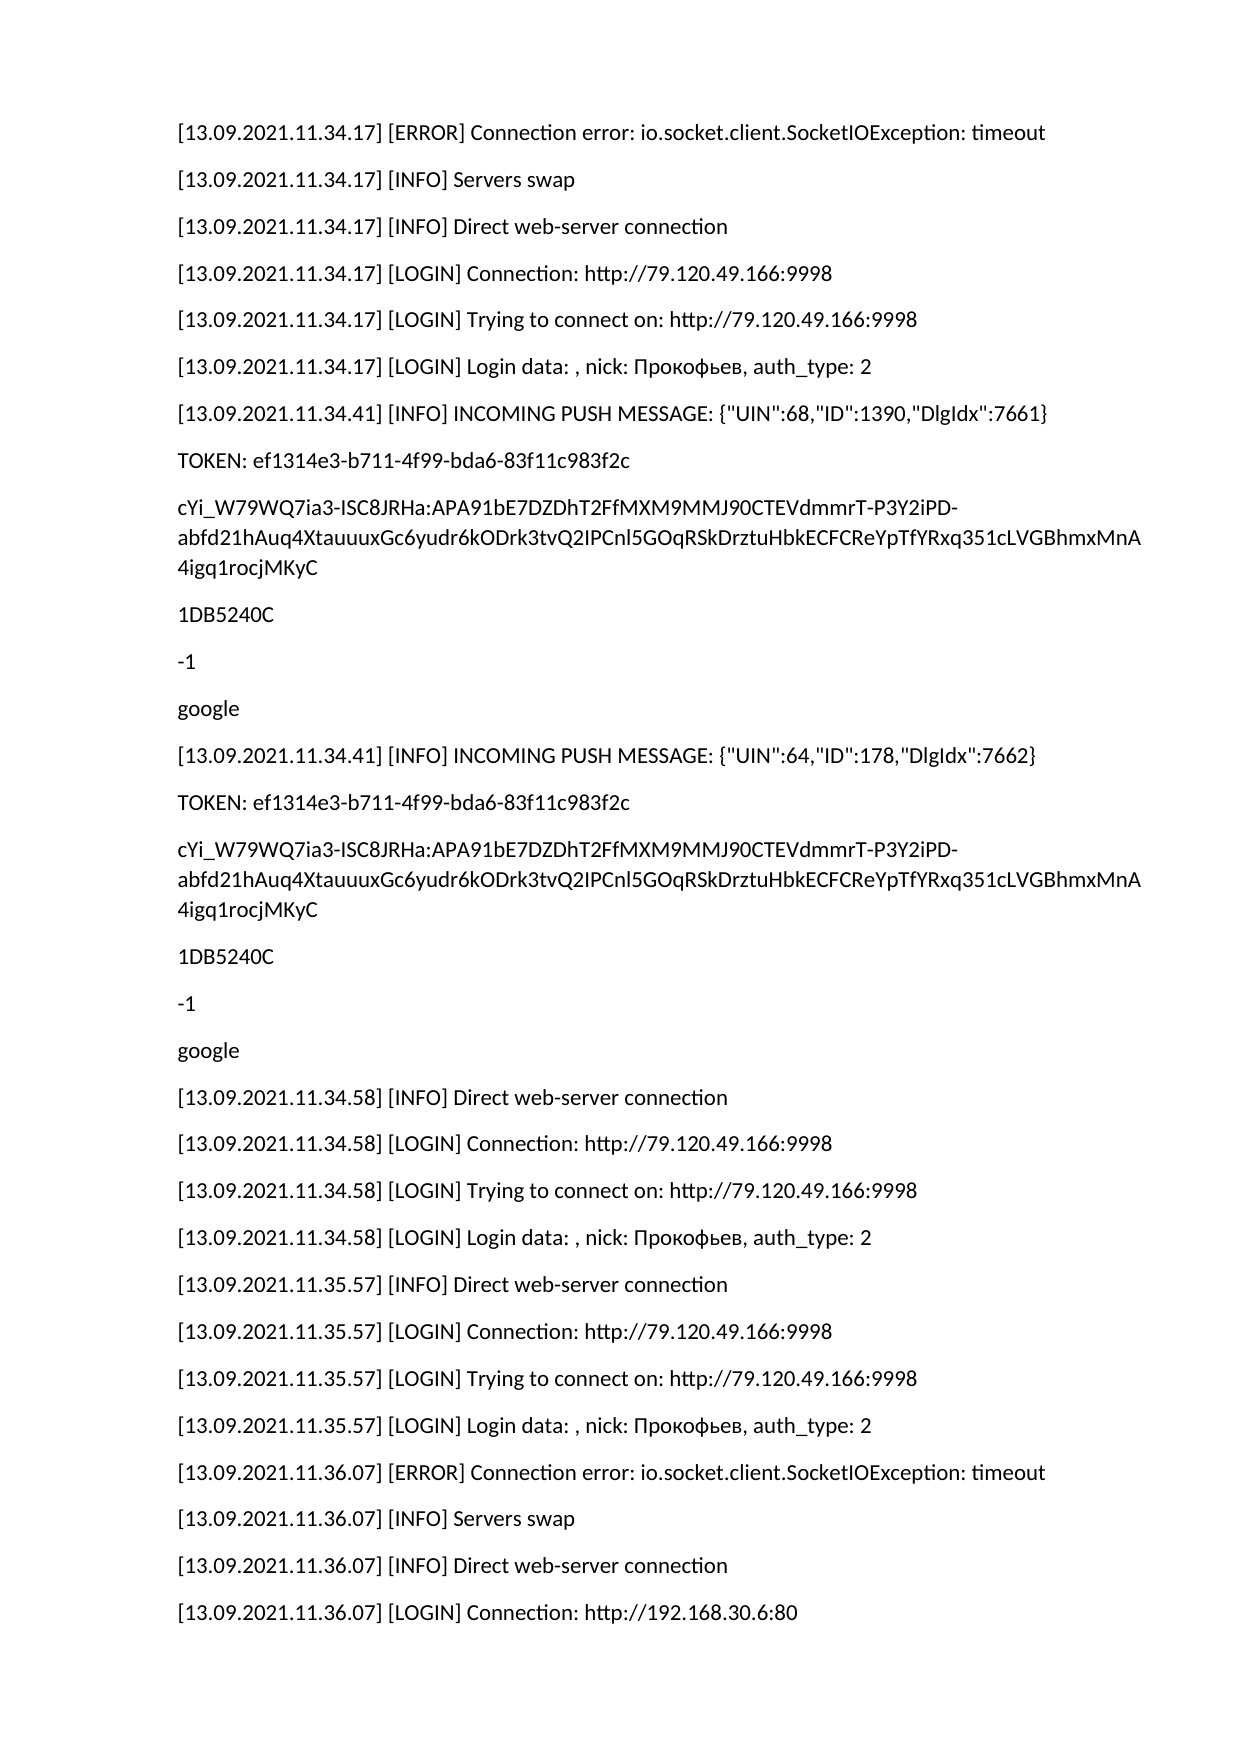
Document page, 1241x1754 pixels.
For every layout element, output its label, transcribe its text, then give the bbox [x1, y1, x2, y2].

text [13.09.2021.11.36.07] [INFO] Direct web-server connection [177, 1551, 1152, 1579]
text [13.09.2021.11.34.17] [LOGIN] Connection: http://79.120.49.166:9998 [177, 259, 1152, 287]
text [13.09.2021.11.34.41] [INFO] INCOMING PUSH MESSAGE: {"UIN":68,"ID":1390,"DlgIdx":7661} [177, 399, 1152, 427]
text 1DB5240C [177, 942, 1152, 970]
text [13.09.2021.11.34.17] [ERROR] Connection error: io.socket.client.SocketIOException: timeout [177, 118, 1152, 146]
text [13.09.2021.11.36.07] [LOGIN] Connection: http://192.168.30.6:80 [177, 1598, 1152, 1626]
text [13.09.2021.11.35.57] [LOGIN] Trying to connect on: http://79.120.49.166:9998 [177, 1364, 1152, 1392]
text [13.09.2021.11.34.58] [LOGIN] Login data: , nick: Прокофьев, auth_type: 2 [177, 1223, 1152, 1251]
text google [177, 1036, 1152, 1064]
text [13.09.2021.11.34.17] [LOGIN] Login data: , nick: Прокофьев, auth_type: 2 [177, 352, 1152, 381]
text [13.09.2021.11.34.58] [LOGIN] Connection: http://79.120.49.166:9998 [177, 1129, 1152, 1158]
text [13.09.2021.11.34.58] [LOGIN] Trying to connect on: http://79.120.49.166:9998 [177, 1176, 1152, 1204]
text [13.09.2021.11.35.57] [LOGIN] Login data: , nick: Прокофьев, auth_type: 2 [177, 1411, 1152, 1439]
text TOKEN: ef1314e3-b711-4f99-bda6-83f11c983f2c [177, 446, 1152, 474]
text [13.09.2021.11.34.17] [LOGIN] Trying to connect on: http://79.120.49.166:9998 [177, 306, 1152, 334]
text 1DB5240C [177, 600, 1152, 628]
text [13.09.2021.11.35.57] [LOGIN] Connection: http://79.120.49.166:9998 [177, 1317, 1152, 1345]
text [13.09.2021.11.34.17] [INFO] Direct web-server connection [177, 212, 1152, 240]
text [13.09.2021.11.36.07] [INFO] Servers swap [177, 1504, 1152, 1533]
text [13.09.2021.11.34.41] [INFO] INCOMING PUSH MESSAGE: {"UIN":64,"ID":178,"DlgIdx":7662} [177, 741, 1152, 769]
text google [177, 694, 1152, 722]
text [13.09.2021.11.35.57] [INFO] Direct web-server connection [177, 1270, 1152, 1298]
text cYi_W79WQ7ia3-ISC8JRHa:APA91bE7DZDhT2FfMXM9MMJ90CTEVdmmrT-P3Y2iPD-abfd21hAuq4XtauuuxGc6yudr6kODrk3tvQ2IPCnl5GOqRSkDrztuHbkECFCReYpTfYRxq351cLVGBhmxMnA4igq1rocjMKyC [177, 493, 1152, 582]
text -1 [177, 647, 1152, 675]
text [13.09.2021.11.34.58] [INFO] Direct web-server connection [177, 1083, 1152, 1111]
text -1 [177, 989, 1152, 1017]
text [13.09.2021.11.36.07] [ERROR] Connection error: io.socket.client.SocketIOException: timeout [177, 1458, 1152, 1486]
text cYi_W79WQ7ia3-ISC8JRHa:APA91bE7DZDhT2FfMXM9MMJ90CTEVdmmrT-P3Y2iPD-abfd21hAuq4XtauuuxGc6yudr6kODrk3tvQ2IPCnl5GOqRSkDrztuHbkECFCReYpTfYRxq351cLVGBhmxMnA4igq1rocjMKyC [177, 835, 1152, 923]
text TOKEN: ef1314e3-b711-4f99-bda6-83f11c983f2c [177, 788, 1152, 816]
text [13.09.2021.11.34.17] [INFO] Servers swap [177, 165, 1152, 193]
